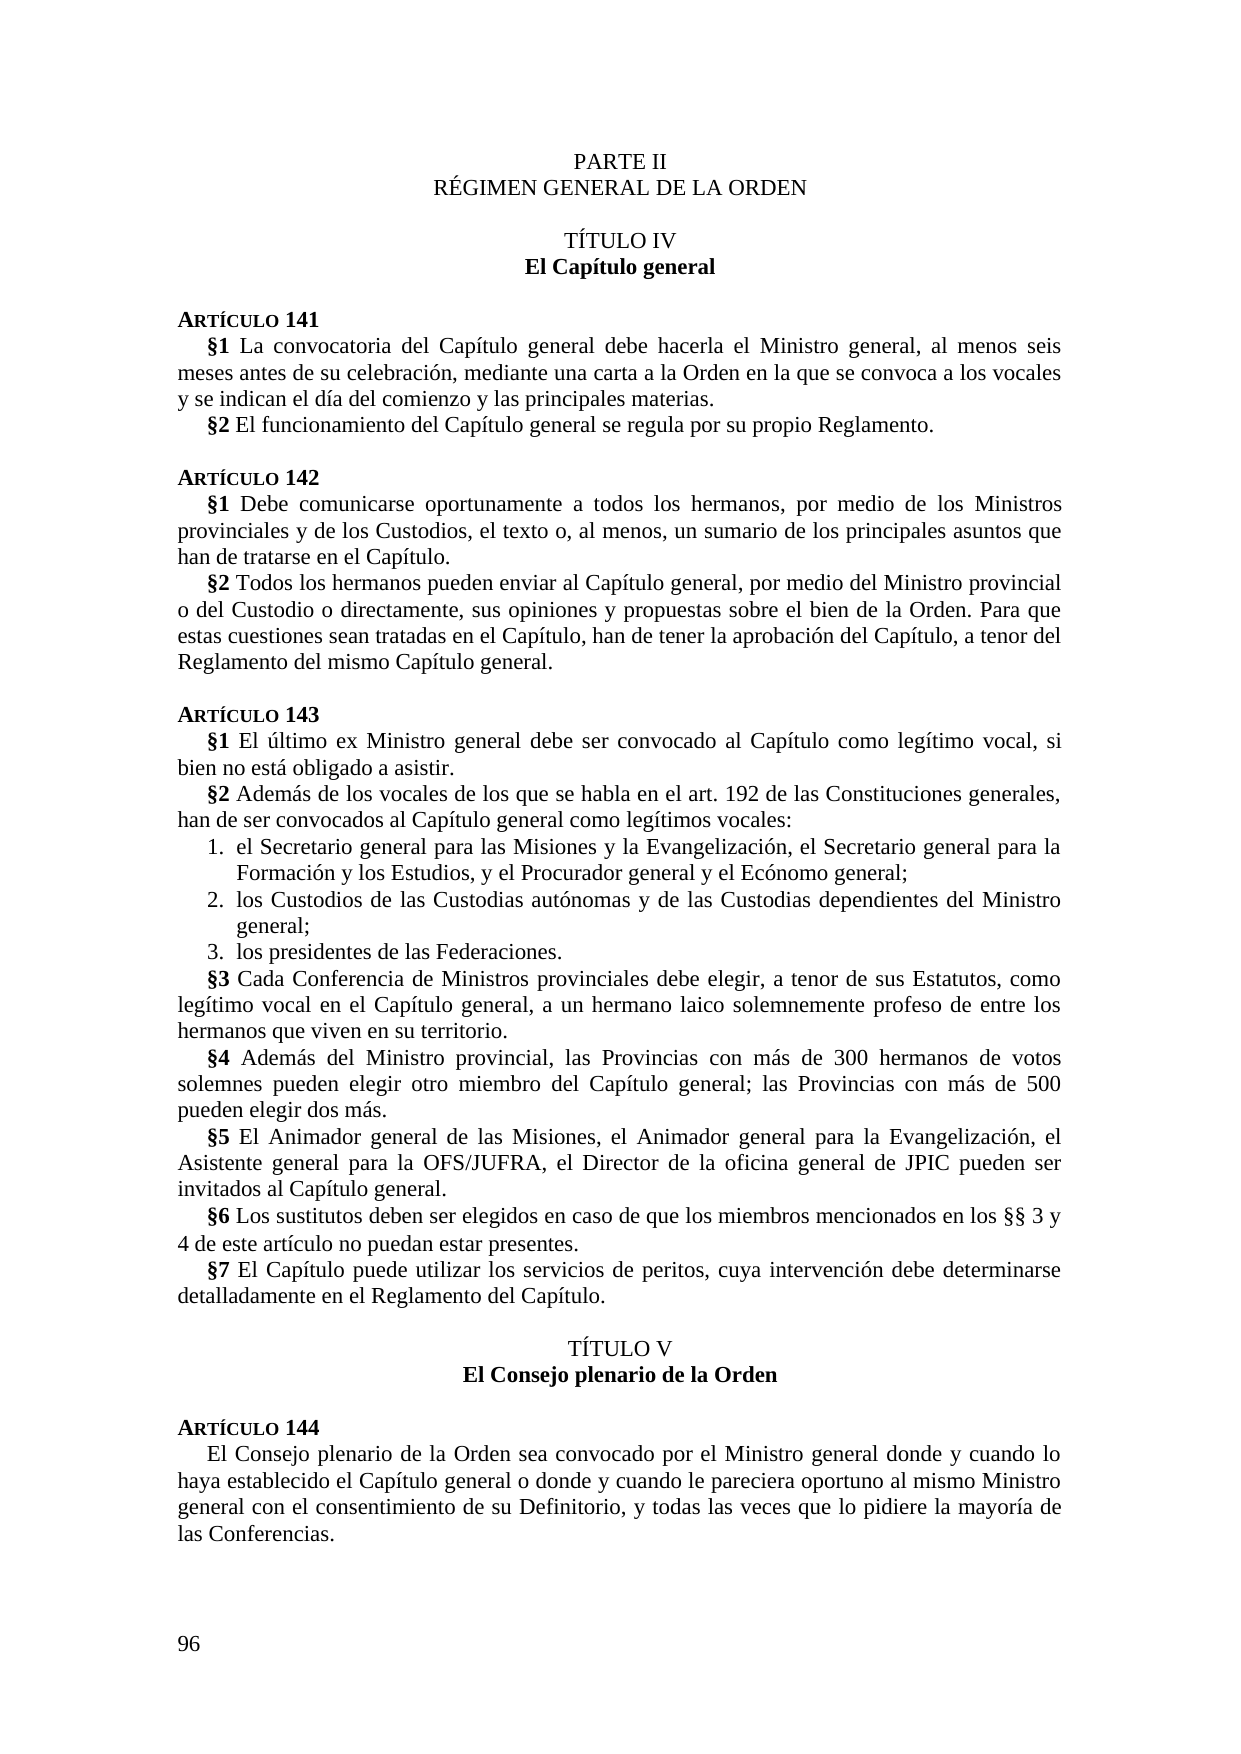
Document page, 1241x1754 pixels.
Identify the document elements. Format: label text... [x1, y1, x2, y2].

title El Consejo plenario de la Orden [177, 1361, 1063, 1388]
text Artículo 142 [177, 464, 1063, 490]
text Artículo 141 [177, 306, 1063, 332]
text Parte II [177, 148, 1063, 174]
text §2 Además de los vocales de los que se habla en el art. 192 de las Constituciones generales, han de ser convocados al Capítulo general como legítimos vocales: [177, 780, 1063, 833]
text §6 Los sustitutos deben ser elegidos en caso de que los miembros mencionados en los §§ 3 y 4 de este artículo no puedan estar presentes. [177, 1202, 1063, 1256]
text Título IV [177, 227, 1063, 253]
text 2. los Custodios de las Custodias autónomas y de las Custodias dependientes del Ministro general; [207, 886, 1063, 938]
text §7 El Capítulo puede utilizar los servicios de peritos, cuya intervención debe determinarse detalladamente en el Reglamento del Capítulo. [177, 1256, 1063, 1309]
text §4 Además del Ministro provincial, las Provincias con más de 300 hermanos de votos solemnes pueden elegir otro miembro del Capítulo general; las Provincias con más de 500 pueden elegir dos más. [177, 1044, 1063, 1123]
text 3. los presidentes de las Federaciones. [207, 938, 1063, 965]
text §1 El último ex Ministro general debe ser convocado al Capítulo como legítimo vocal, si bien no está obligado a asistir. [177, 727, 1063, 780]
text Título V [177, 1335, 1063, 1361]
text 1. el Secretario general para las Misiones y la Evangelización, el Secretario general para la Formación y los Estudios, y el Procurador general y el Ecónomo general; [207, 833, 1063, 886]
title RÉGIMEN GENERAL DE LA ORDEN [177, 174, 1063, 200]
text §3 Cada Conferencia de Ministros provinciales debe elegir, a tenor de sus Estatutos, como legítimo vocal en el Capítulo general, a un hermano laico solemnemente profeso de entre los hermanos que viven en su territorio. [177, 965, 1063, 1044]
text §2 El funcionamiento del Capítulo general se regula por su propio Reglamento. [177, 411, 1063, 438]
text §2 Todos los hermanos pueden enviar al Capítulo general, por medio del Ministro provincial o del Custodio o directamente, sus opiniones y propuestas sobre el bien de la Orden. Para que estas cuestiones sean tratadas en el Capítulo, han de tener la aprobación del Capítulo, a tenor del Reglamento del mismo Capítulo general. [177, 569, 1063, 675]
text Artículo 144 [177, 1414, 1063, 1441]
title El Capítulo general [177, 253, 1063, 279]
text §1 Debe comunicarse oportunamente a todos los hermanos, por medio de los Ministros provinciales y de los Custodios, el texto o, al menos, un sumario de los principales asuntos que han de tratarse en el Capítulo. [177, 490, 1063, 569]
text §5 El Animador general de las Misiones, el Animador general para la Evangelización, el Asistente general para la OFS/JUFRA, el Director de la oficina general de JPIC pueden ser invitados al Capítulo general. [177, 1123, 1063, 1202]
text Artículo 143 [177, 701, 1063, 727]
text §1 La convocatoria del Capítulo general debe hacerla el Ministro general, al menos seis meses antes de su celebración, mediante una carta a la Orden en la que se convoca a los vocales y se indican el día del comienzo y las principales materias. [177, 332, 1063, 411]
text El Consejo plenario de la Orden sea convocado por el Ministro general donde y cuando lo haya establecido el Capítulo general o donde y cuando le pareciera oportuno al mismo Ministro general con el consentimiento de su Definitorio, y todas las veces que lo pidiere la mayoría de las Conferencias. [177, 1441, 1063, 1546]
